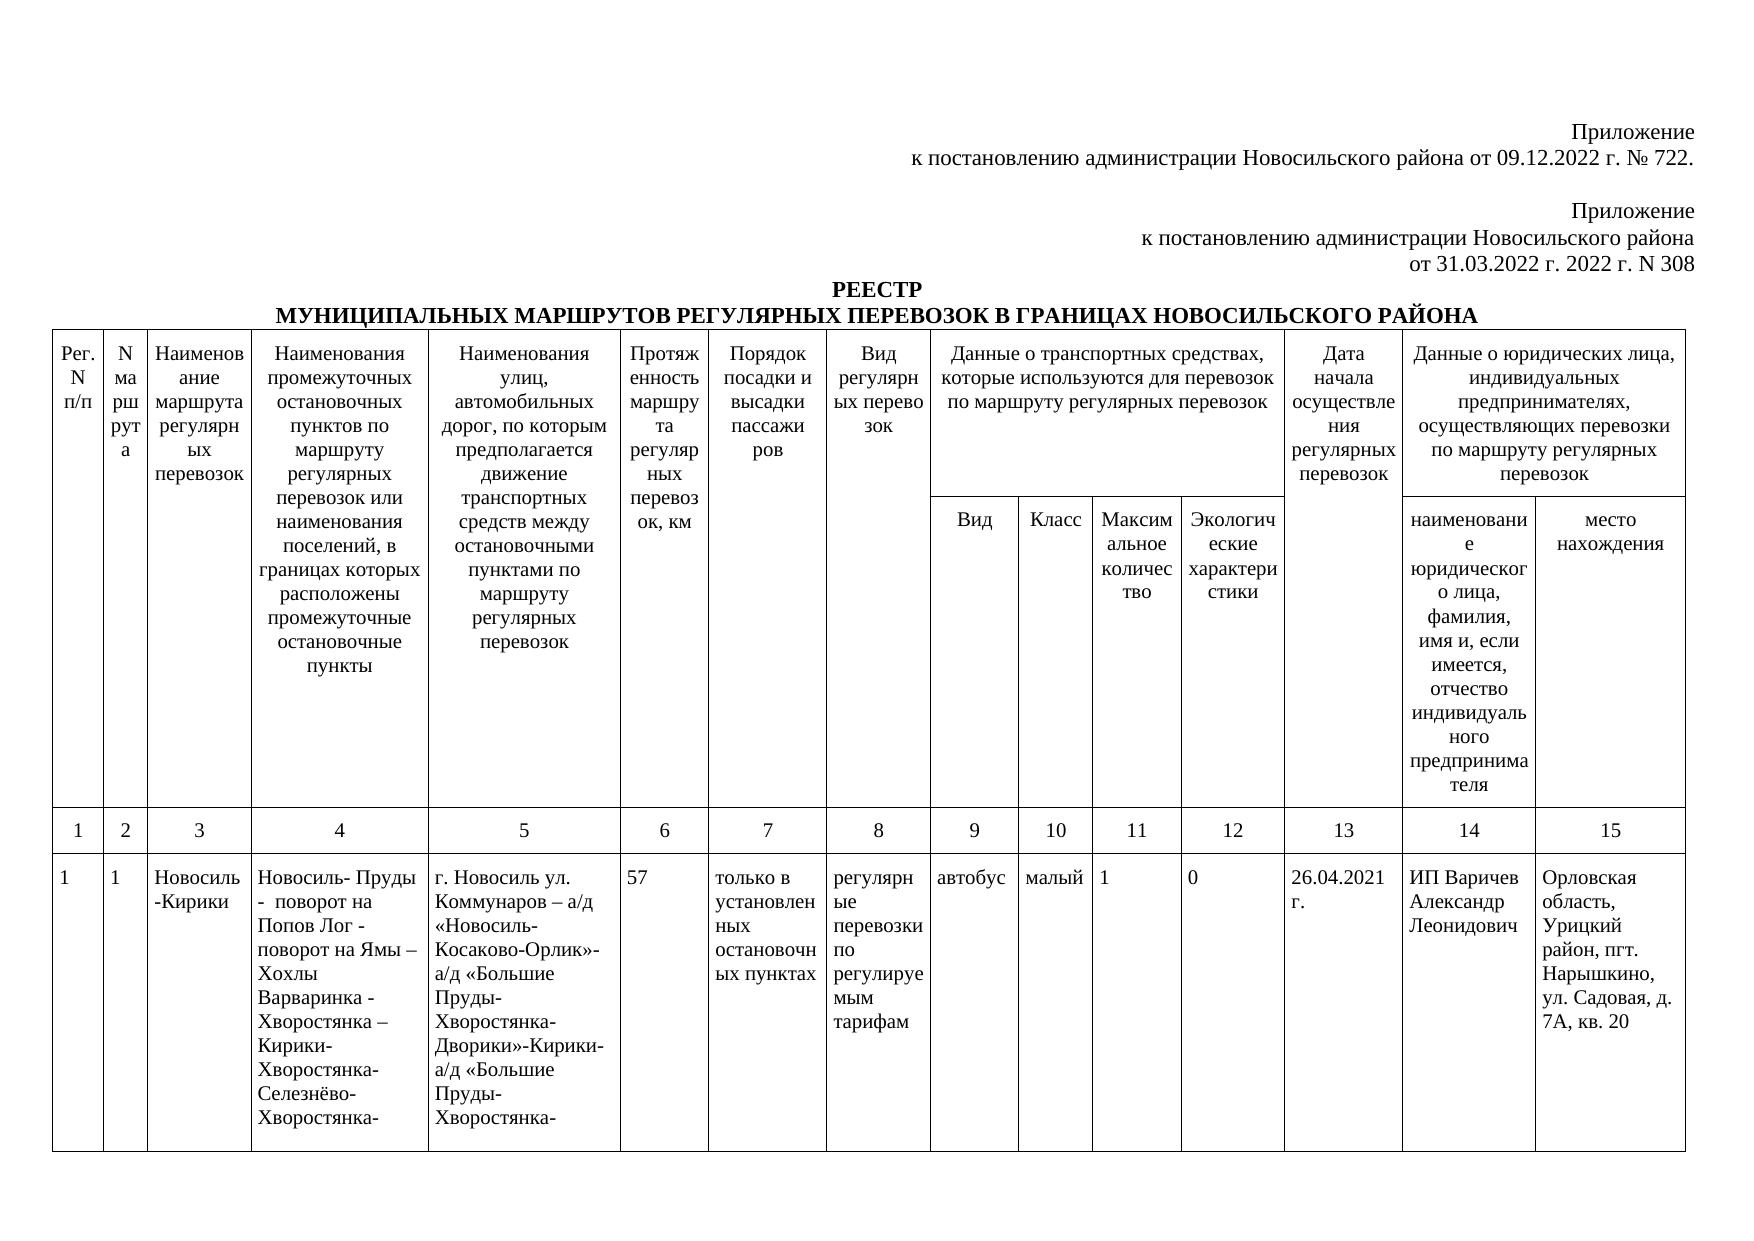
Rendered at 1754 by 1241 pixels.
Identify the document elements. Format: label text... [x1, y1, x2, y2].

table_cell 6 [621, 808, 708, 853]
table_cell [1536, 854, 1685, 1151]
table_header Наименования улиц, автомобильных дорог, по которым предполагается движение транспортных средств между остановочными пунктами по маршруту регулярных перевозок [429, 330, 620, 807]
table_cell 4 [252, 808, 428, 853]
text Приложение [59, 118, 1695, 144]
table_cell автобус [931, 854, 1018, 1151]
table_cell 8 [827, 808, 930, 853]
table_header Данные о юридических лица, индивидуальных предпринимателях, осуществляющих перевозки по маршруту регулярных перевозок [1403, 330, 1685, 496]
table_cell 13 [1285, 808, 1402, 853]
table_cell 1 [104, 854, 147, 1151]
table_cell место нахождения [1536, 497, 1685, 807]
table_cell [1403, 854, 1535, 1151]
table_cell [252, 854, 428, 1151]
table_cell 1 [53, 808, 103, 853]
table_cell 57 [621, 854, 708, 1151]
table_header Рег. N п/п [53, 330, 103, 807]
text от 31.03.2022 г. 2022 г. N 308 [59, 250, 1695, 276]
text Приложение [59, 197, 1695, 223]
table_cell 14 [1403, 808, 1535, 853]
table_header Данные о транспортных средствах, которые используются для перевозок по маршруту регулярных перевозок [931, 330, 1284, 496]
table_header Наименования промежуточных остановочных пунктов по маршруту регулярных перевозок или наименования поселений, в границах которых расположены промежуточные остановочные пункты [252, 330, 428, 807]
table_cell Максимальное количество [1093, 497, 1181, 807]
table_header Наименование маршрута регулярных перевозок [148, 330, 251, 807]
table_cell 9 [931, 808, 1018, 853]
table_cell 7 [709, 808, 826, 853]
table_header Дата начала осуществления регулярных перевозок [1285, 330, 1402, 807]
table_cell 1 [53, 854, 103, 1151]
table_cell наименование юридического лица, фамилия, имя и, если имеется, отчество индивидуального предпринимателя [1403, 497, 1535, 807]
table_cell 5 [429, 808, 620, 853]
title МУНИЦИПАЛЬНЫХ МАРШРУТОВ РЕГУЛЯРНЫХ ПЕРЕВОЗОК В ГРАНИЦАХ НОВОСИЛЬСКОГО РАЙОНА [59, 303, 1695, 329]
table_cell Экологические характеристики [1182, 497, 1284, 807]
table_cell 3 [148, 808, 251, 853]
table_cell Класс [1019, 497, 1092, 807]
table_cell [827, 854, 930, 1151]
table_header Вид регулярных перево зок [827, 330, 930, 807]
table_cell 26.04.2021 г. [1285, 854, 1402, 1151]
table_header Порядок посадки и высадки пассажи ров [709, 330, 826, 807]
title РЕЕСТР [59, 276, 1695, 303]
table_header Протяженность маршрута регулярных перевозок, км [621, 330, 708, 807]
table_cell Вид [931, 497, 1018, 807]
table_cell 0 [1182, 854, 1284, 1151]
table_cell малый [1019, 854, 1092, 1151]
text к постановлению администрации Новосильского района от 09.12.2022 г. № 722. [59, 144, 1695, 171]
table_cell 12 [1182, 808, 1284, 853]
table_cell Новосиль-Кирики [148, 854, 251, 1151]
table_header N маршрута [104, 330, 147, 807]
table_cell 2 [104, 808, 147, 853]
text к постановлению администрации Новосильского района [59, 223, 1695, 250]
table_cell 1 [1093, 854, 1181, 1151]
table_cell 15 [1536, 808, 1685, 853]
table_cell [429, 854, 620, 1151]
table_cell 11 [1093, 808, 1181, 853]
table_cell 10 [1019, 808, 1092, 853]
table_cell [709, 854, 826, 1151]
